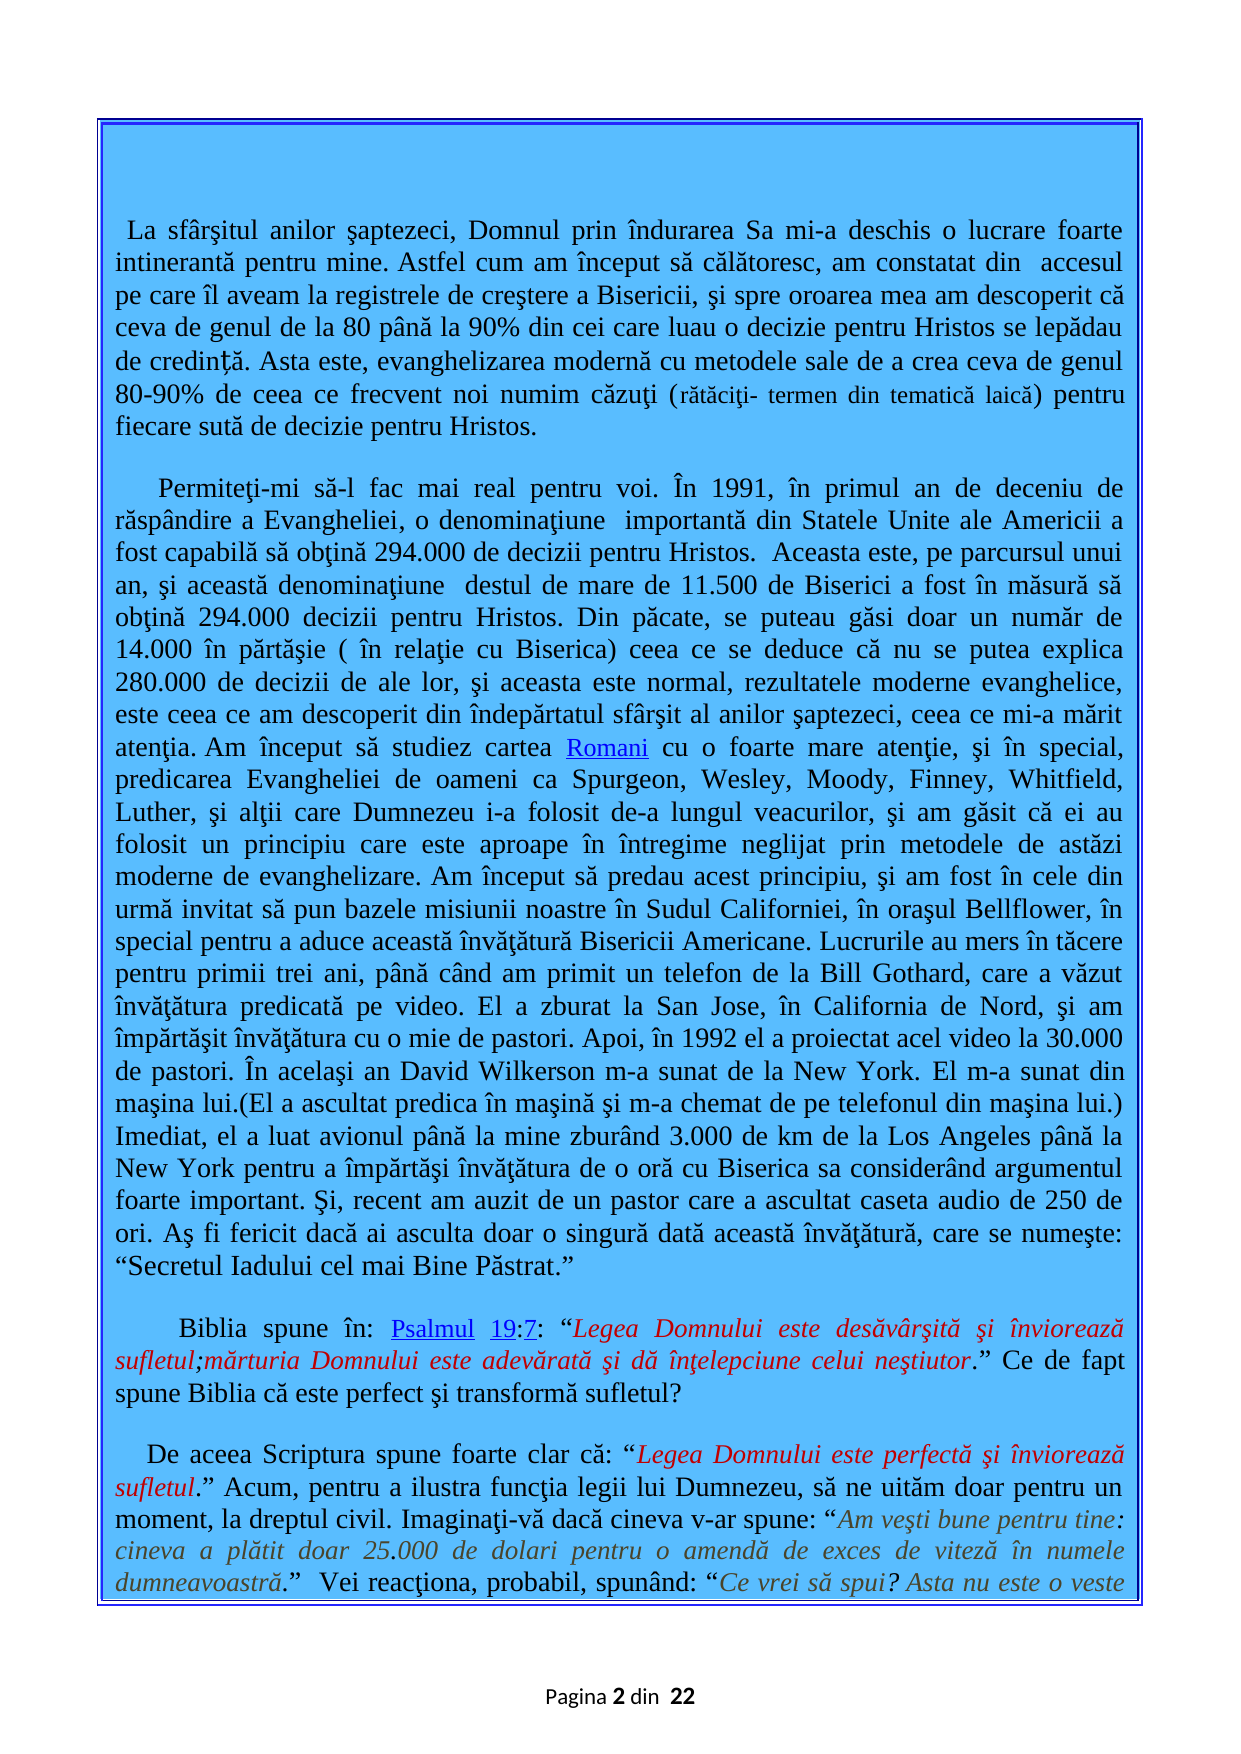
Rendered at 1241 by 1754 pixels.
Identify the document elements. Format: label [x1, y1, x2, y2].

table_header [103, 125, 1137, 1599]
